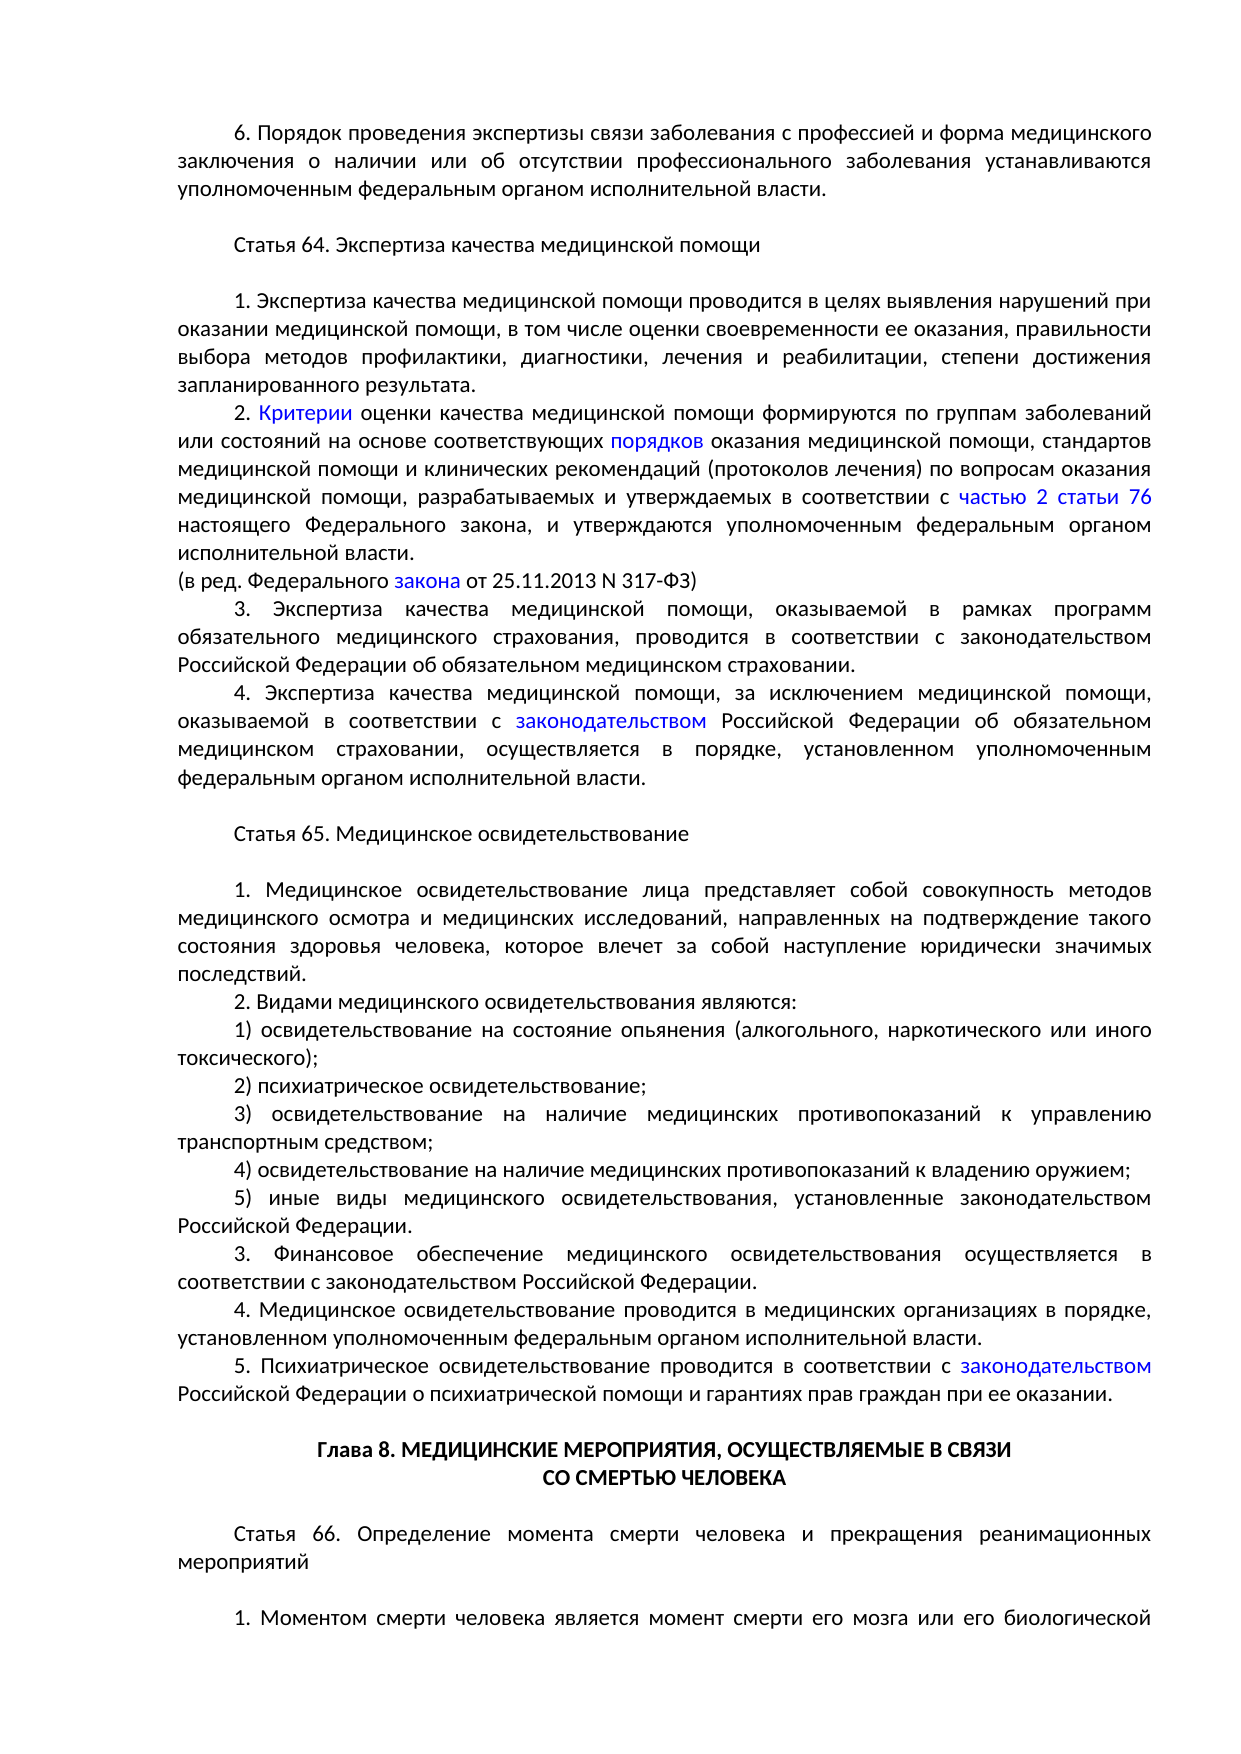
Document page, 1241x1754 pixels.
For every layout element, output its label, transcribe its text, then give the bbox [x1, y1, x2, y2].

text 3. Финансовое обеспечение медицинского освидетельствования осуществляется в соответствии с законодательством Российской Федерации. [177, 1239, 1152, 1295]
text 5) иные виды медицинского освидетельствования, установленные законодательством Российской Федерации. [177, 1183, 1152, 1239]
text 6. Порядок проведения экспертизы связи заболевания с профессией и форма медицинского заключения о наличии или об отсутствии профессионального заболевания устанавливаются уполномоченным федеральным органом исполнительной власти. [177, 118, 1152, 202]
text Статья 66. Определение момента смерти человека и прекращения реанимационных мероприятий [177, 1519, 1152, 1575]
text 1. Медицинское освидетельствование лица представляет собой совокупность методов медицинского осмотра и медицинских исследований, направленных на подтверждение такого состояния здоровья человека, которое влечет за собой наступление юридически значимых последствий. [177, 875, 1152, 987]
text (в ред. Федерального закона от 25.11.2013 N 317-ФЗ) [177, 566, 1152, 594]
text 4) освидетельствование на наличие медицинских противопоказаний к владению оружием; [177, 1155, 1152, 1183]
text Статья 64. Экспертиза качества медицинской помощи [177, 230, 1152, 258]
text 2. Видами медицинского освидетельствования являются: [177, 987, 1152, 1015]
text 1. Экспертиза качества медицинской помощи проводится в целях выявления нарушений при оказании медицинской помощи, в том числе оценки своевременности ее оказания, правильности выбора методов профилактики, диагностики, лечения и реабилитации, степени достижения запланированного результата. [177, 286, 1152, 398]
title Глава 8. МЕДИЦИНСКИЕ МЕРОПРИЯТИЯ, ОСУЩЕСТВЛЯЕМЫЕ В СВЯЗИ [177, 1435, 1152, 1463]
text 2) психиатрическое освидетельствование; [177, 1071, 1152, 1099]
title СО СМЕРТЬЮ ЧЕЛОВЕКА [177, 1463, 1152, 1491]
text Статья 65. Медицинское освидетельствование [177, 819, 1152, 847]
text 1) освидетельствование на состояние опьянения (алкогольного, наркотического или иного токсического); [177, 1015, 1152, 1071]
text 4. Экспертиза качества медицинской помощи, за исключением медицинской помощи, оказываемой в соответствии с законодательством Российской Федерации об обязательном медицинском страховании, осуществляется в порядке, установленном уполномоченным федеральным органом исполнительной власти. [177, 678, 1152, 791]
text 3) освидетельствование на наличие медицинских противопоказаний к управлению транспортным средством; [177, 1099, 1152, 1155]
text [177, 1603, 1152, 1631]
text 2. Критерии оценки качества медицинской помощи формируются по группам заболеваний или состояний на основе соответствующих порядков оказания медицинской помощи, стандартов медицинской помощи и клинических рекомендаций (протоколов лечения) по вопросам оказания медицинской помощи, разрабатываемых и утверждаемых в соответствии с частью 2 статьи 76 настоящего Федерального закона, и утверждаются уполномоченным федеральным органом исполнительной власти. [177, 398, 1152, 566]
text 4. Медицинское освидетельствование проводится в медицинских организациях в порядке, установленном уполномоченным федеральным органом исполнительной власти. [177, 1295, 1152, 1351]
text 3. Экспертиза качества медицинской помощи, оказываемой в рамках программ обязательного медицинского страхования, проводится в соответствии с законодательством Российской Федерации об обязательном медицинском страховании. [177, 594, 1152, 678]
text 5. Психиатрическое освидетельствование проводится в соответствии с законодательством Российской Федерации о психиатрической помощи и гарантиях прав граждан при ее оказании. [177, 1351, 1152, 1407]
